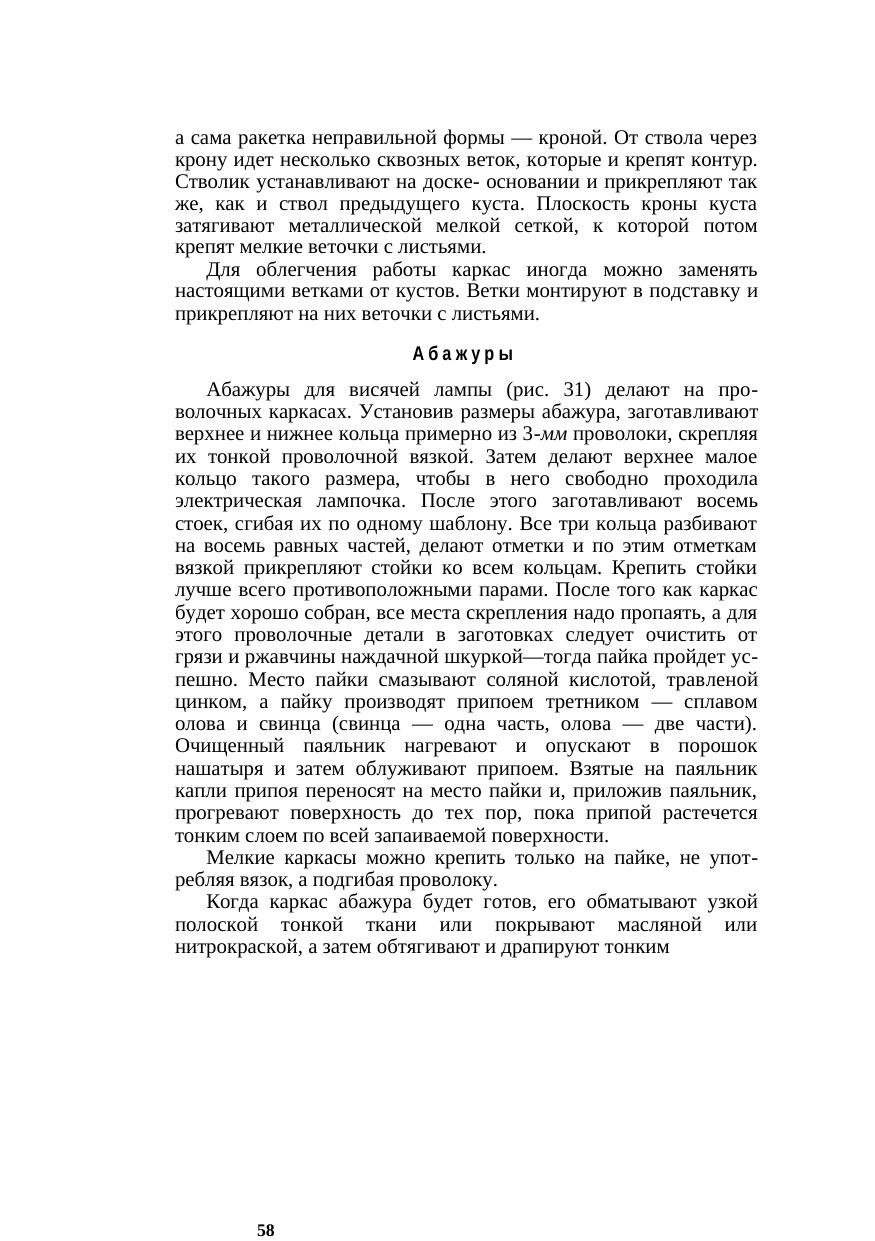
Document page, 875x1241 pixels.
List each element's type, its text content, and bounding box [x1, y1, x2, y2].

text Для облегчения работы каркас иногда можно заменять настоящими ветками от кустов. Ветки монтируют в подставку и прикрепляют на них веточки с листьями. [175, 258, 758, 324]
text Когда каркас абажура будет готов, его обматывают узкой полоской тонкой ткани или покрывают масляной или нитрокраской, а затем обтягивают и драпируют тонким [175, 891, 758, 958]
text Мелкие каркасы можно крепить только на пайке, не употребляя вязок, а подгибая проволоку. [175, 847, 758, 891]
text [175, 127, 758, 258]
text Абажуры [412, 345, 760, 365]
text Абажуры для висячей лампы (рис. 31) делают на проволочных каркасах. Установив размеры абажура, заготавливают верхнее и нижнее кольца примерно из 3-мм проволоки, скрепляя их тонкой проволочной вязкой. Затем делают верхнее малое кольцо такого размера, чтобы в него свободно проходила электрическая лампочка. После этого заготавливают восемь стоек, сгибая их по одному шаблону. Все три кольца разбивают на восемь равных частей, делают отметки и по этим отметкам вязкой прикрепляют стойки ко всем кольцам. Крепить стойки лучше всего противоположными парами. После того как каркас будет хорошо собран, все места скрепления надо пропаять, а для этого проволочные детали в заготовках следует очистить от грязи и ржавчины наждачной шкуркой—тогда пайка пройдет успешно. Место пайки смазывают соляной кислотой, травленой цинком, а пайку производят припоем третником — сплавом олова и свинца (свинца — одна часть, олова — две части). Очищенный паяльник нагревают и опускают в порошок нашатыря и затем облуживают припоем. Взятые на паяльник капли припоя переносят на место пайки и, приложив паяльник, прогревают поверхность до тех пор, пока припой растечется тонким слоем по всей запаиваемой поверхности. [175, 378, 758, 847]
